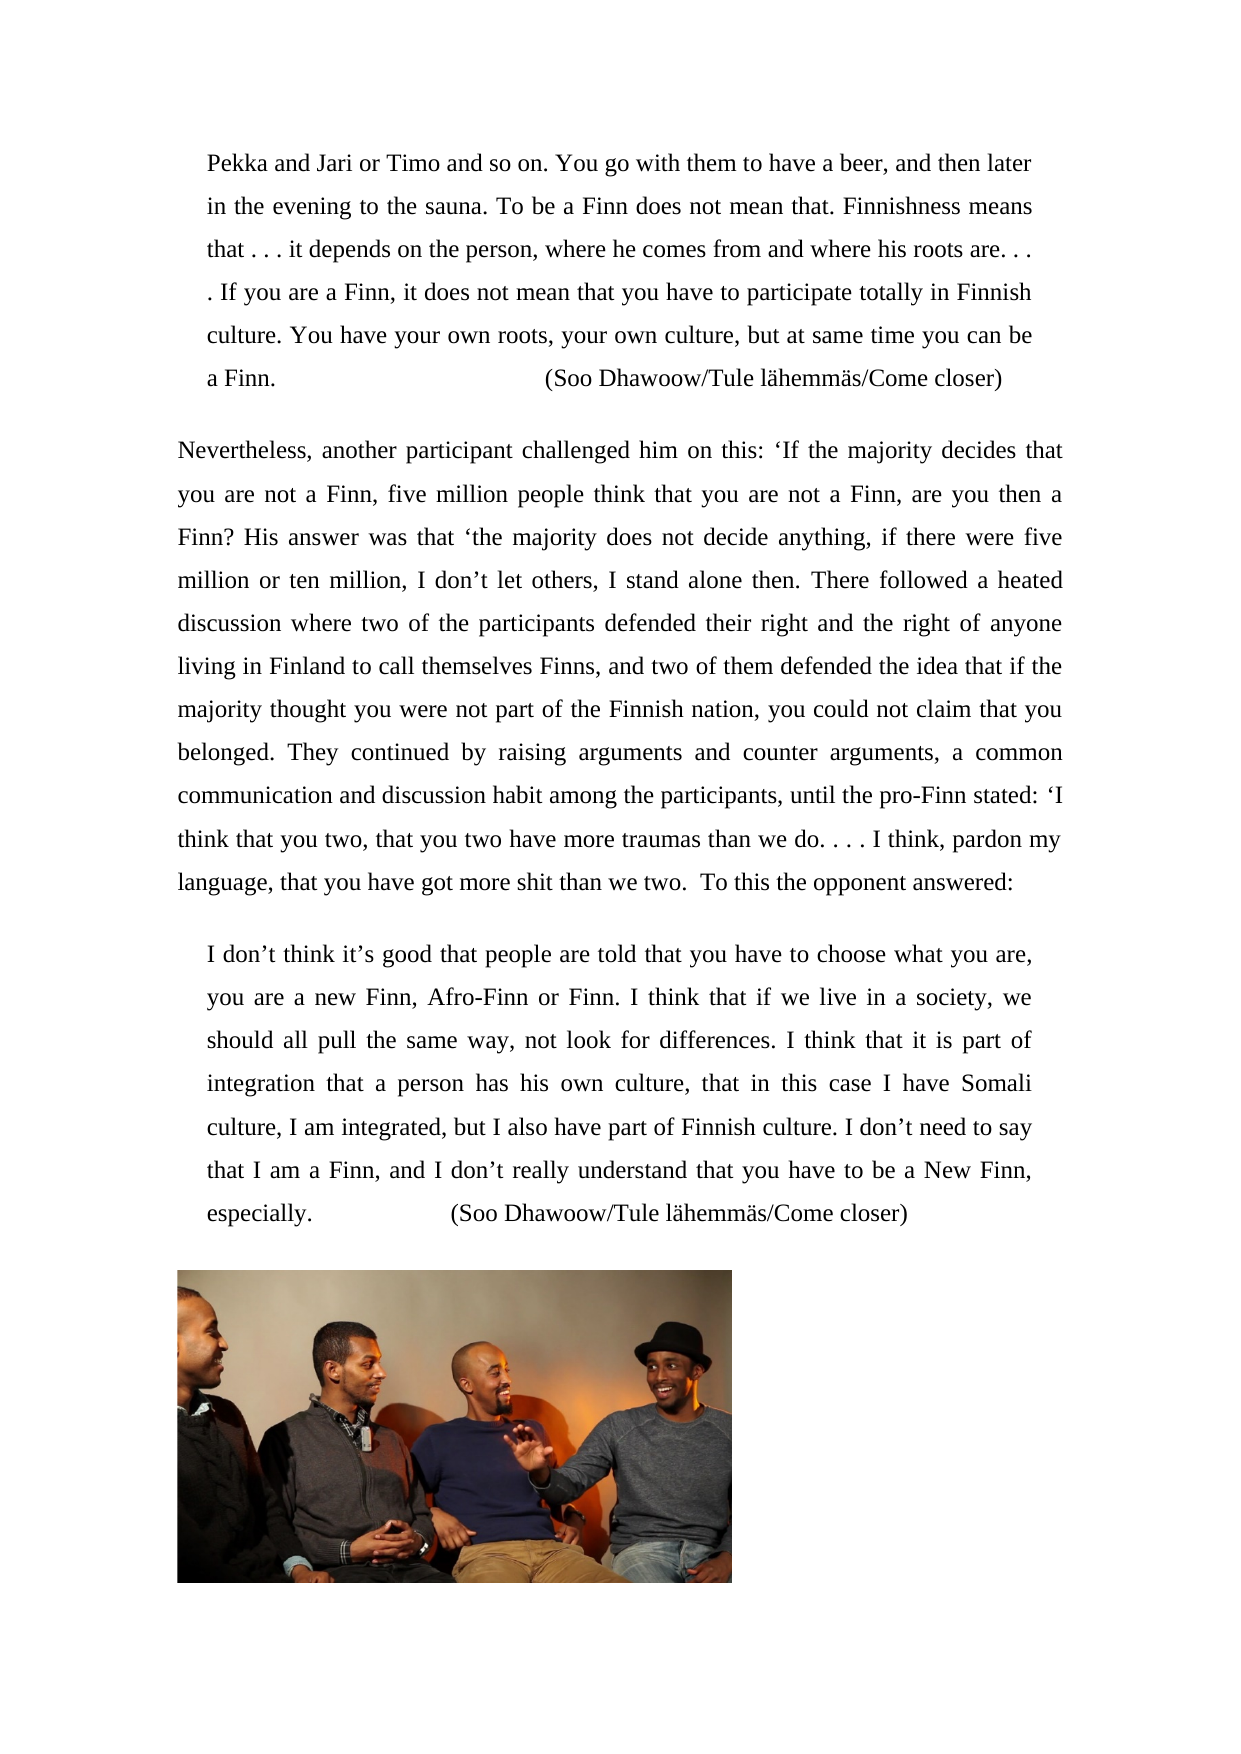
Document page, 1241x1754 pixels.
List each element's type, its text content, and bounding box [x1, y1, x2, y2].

text I don’t think it’s good that people are told that you have to choose what you are, you are a new Finn, Afro-Finn or Finn. I think that if we live in a society, we should all pull the same way, not look for differences. I think that it is part of integration that a person has his own culture, that in this case I have Somali culture, I am integrated, but I also have part of Finnish culture. I don’t need to say that I am a Finn, and I don’t really understand that you have to be a New Finn, especially. (Soo Dhawoow/Tule lähemmäs/Come closer) [207, 939, 1033, 1227]
picture [177, 1270, 732, 1583]
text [207, 148, 1033, 392]
text Nevertheless, another participant challenged him on this: ‘If the majority decides that you are not a Finn, five million people think that you are not a Finn, are you then a Finn? His answer was that ‘the majority does not decide anything, if there were five million or ten million, I don’t let others, I stand alone then. There followed a heated discussion where two of the participants defended their right and the right of anyone living in Finland to call themselves Finns, and two of them defended the idea that if the majority thought you were not part of the Finnish nation, you could not claim that you belonged. They continued by raising arguments and counter arguments, a common communication and discussion habit among the participants, until the pro-Finn stated: ‘I think that you two, that you two have more traumas than we do. . . . I think, pardon my language, that you have got more shit than we two. To this the opponent answered: [177, 436, 1063, 896]
